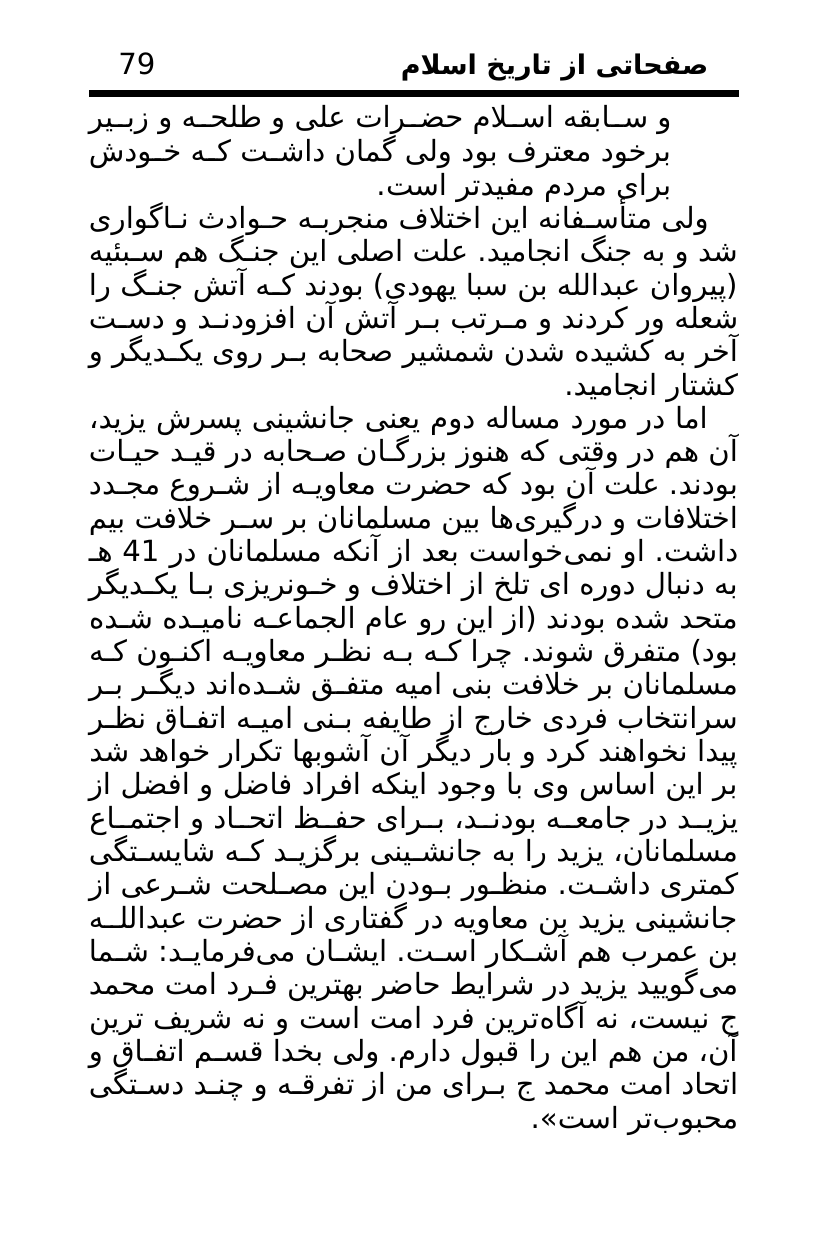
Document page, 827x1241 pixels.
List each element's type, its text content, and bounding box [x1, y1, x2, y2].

text ولی متأسفانه این اختلاف منجربه حوادث ناگواری شد و به جنگ انجامید. علت اصلی این جنگ هم سبئیه (پیروان عبدالله بن سبا یهودی) بودند که آتش جنگ را شعله ور کردند و مرتب بر آتش آن افزودند و دست آخر به کشیده شدن شمشیر صحابه بر روی یکدیگر و کشتار انجامید. [89, 202, 738, 402]
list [89, 100, 708, 202]
text اما در مورد مساله دوم یعنی جانشینی پسرش یزید، آن هم در وقتی که هنوز بزرگان صحابه در قید حیات بودند. علت آن بود که حضرت معاویه از شروع مجدد اختلافات و درگیری‌ها بین مسلمانان بر سر خلافت بیم داشت. او نمی‌خواست بعد از آنکه مسلمانان در 41 هـ به دنبال دوره ای تلخ از اختلاف و خونریزی با یکدیگر متحد شده بودند (از این رو عام الجماعه نامیده شده بود) متفرق شوند. چرا که به نظر معاویه اکنون که مسلمانان بر خلافت بنی امیه متفق شده‌اند دیگر بر سرانتخاب فردی خارج از طایفه بنی امیه اتفاق نظر پیدا نخواهند کرد و بار دیگر آن آشوبها تکرار خواهد شد بر این اساس وی با وجود اینکه افراد فاضل و افضل از یزید در جامعه بودند، برای حفظ اتحاد و اجتماع مسلمانان، یزید را به جانشینی برگزید که شایستگی کمتری داشت. منظور بودن این مصلحت شرعی از جانشینی یزید بن معاویه در گفتاری از حضرت عبدالله بن عمرب هم آشکار است. ایشان می‌فرماید: شما می‌گویید یزید در شرایط حاضر بهترین فرد امت محمد ج نیست، نه آگاه‌ترین فرد امت است و نه شریف ترین آن، من هم این را قبول دارم. ولی بخدا قسم اتفاق و اتحاد امت محمد ج برای من از تفرقه و چند دستگی محبوب‌تر است». [89, 402, 738, 1135]
